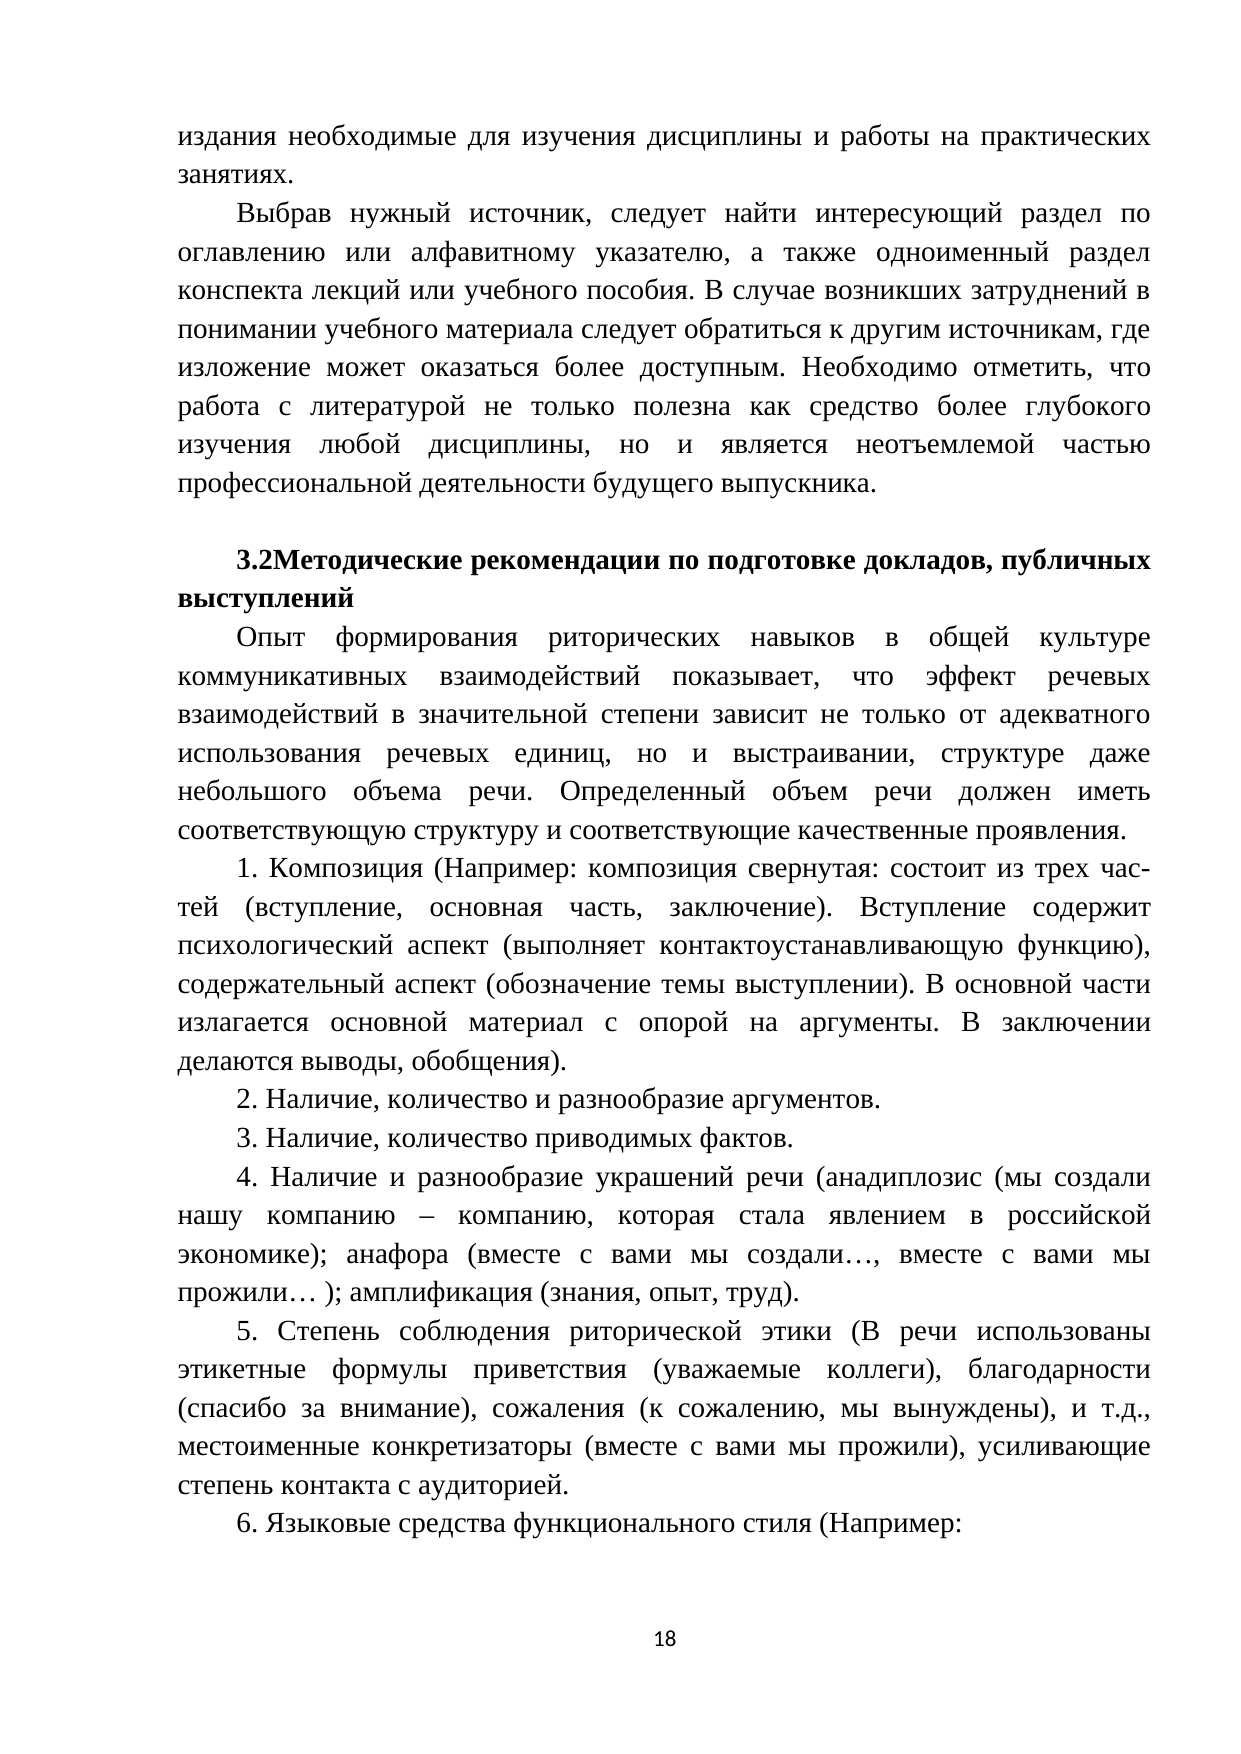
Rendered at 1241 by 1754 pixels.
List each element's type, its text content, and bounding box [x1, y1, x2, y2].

text 4. Наличие и разнообразие украшений речи (анадиплозис (мы создали нашу компанию – компанию, которая стала явлением в российской экономике); анафора (вместе с вами мы создали…, вместе с вами мы прожили… ); амплификация (знания, опыт, труд). [177, 1159, 1152, 1308]
text 3.2Методические рекомендации по подготовке докладов, публичных выступлений [177, 542, 1152, 614]
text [177, 118, 1152, 190]
text 5. Степень соблюдения риторической этики (В речи использованы этикетные формулы приветствия (уважаемые коллеги), благодарности (спасибо за внимание), сожаления (к сожалению, мы вынуждены), и т.д., местоименные конкретизаторы (вместе с вами мы прожили), усиливающие степень контакта с аудиторией. [177, 1313, 1152, 1501]
text 3. Наличие, количество приводимых фактов. [177, 1120, 1152, 1154]
text 1. Композиция (Например: композиция свернутая: состоит из трех час- тей (вступление, основная часть, заключение). Вступление содержит психологический аспект (выполняет контактоустанавливающую функцию), содержательный аспект (обозначение темы выступлении). В основной части излагается основной материал с опорой на аргументы. В заключении делаются выводы, обобщения). [177, 850, 1152, 1077]
text Опыт формирования риторических навыков в общей культуре коммуникативных взаимодействий показывает, что эффект речевых взаимодействий в значительной степени зависит не только от адекватного использования речевых единиц, но и выстраивании, структуре даже небольшого объема речи. Определенный объем речи должен иметь соответствующую структуру и соответствующие качественные проявления. [177, 619, 1152, 845]
text Выбрав нужный источник, следует найти интересующий раздел по оглавлению или алфавитному указателю, а также одноименный раздел конспекта лекций или учебного пособия. В случае возникших затруднений в понимании учебного материала следует обратиться к другим источникам, где изложение может оказаться более доступным. Необходимо отметить, что работа с литературой не только полезна как средство более глубокого изучения любой дисциплины, но и является неотъемлемой частью профессиональной деятельности будущего выпускника. [177, 195, 1152, 498]
text 2. Наличие, количество и разнообразие аргументов. [177, 1082, 1152, 1115]
text 6. Языковые средства функционального стиля (Например: [177, 1506, 1152, 1539]
